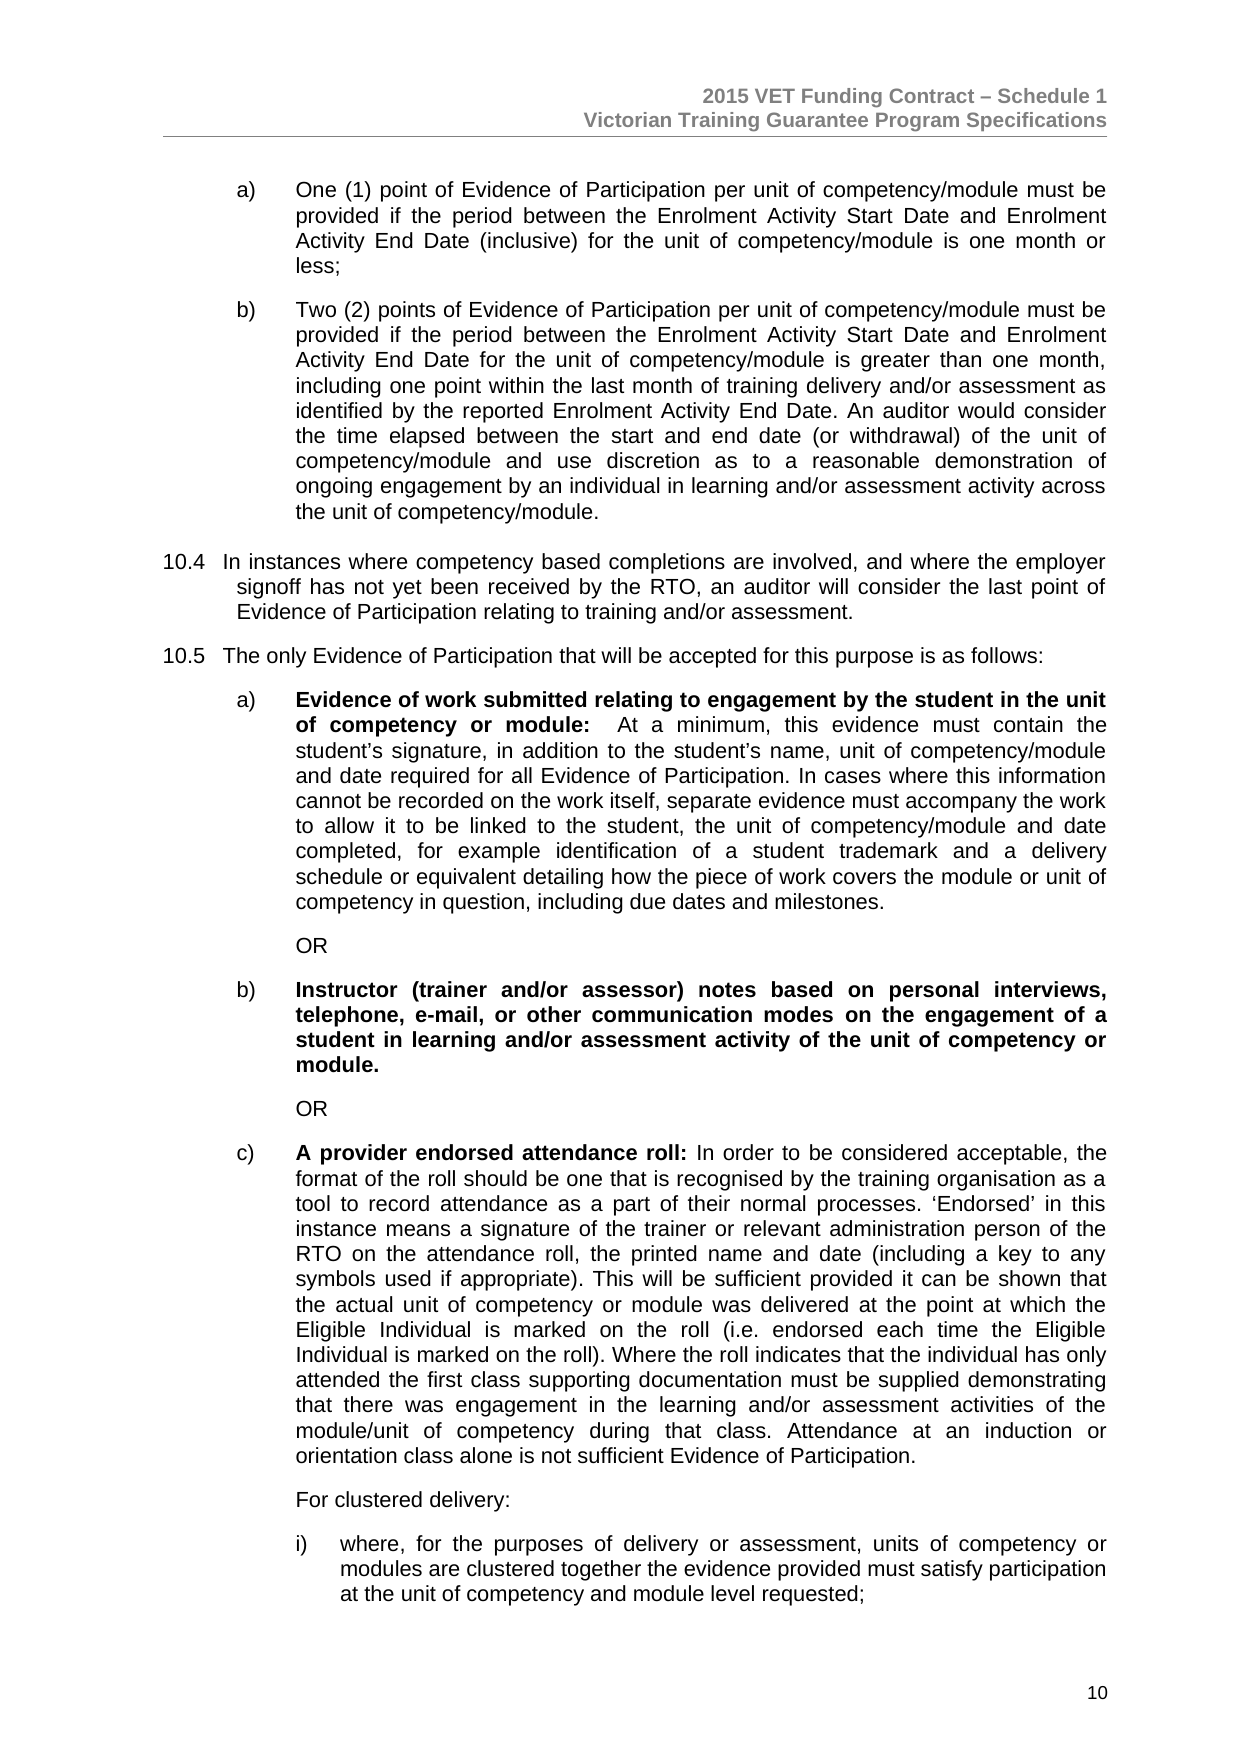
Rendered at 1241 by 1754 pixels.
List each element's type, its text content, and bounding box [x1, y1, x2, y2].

list One (1) point of Evidence of Participation per unit of competency/module must be provided if the period between the Enrolment Activity Start Date and Enrolment Activity End Date (inclusive) for the unit of competency/module is one month or less; [236, 177, 1107, 278]
list A provider endorsed attendance roll: In order to be considered acceptable, the format of the roll should be one that is recognised by the training organisation as a tool to record attendance as a part of their normal processes. ‘Endorsed’ in this instance means a signature of the trainer or relevant administration person of the RTO on the attendance roll, the printed name and date (including a key to any symbols used if appropriate). This will be sufficient provided it can be shown that the actual unit of competency or module was delivered at the point at which the Eligible Individual is marked on the roll (i.e. endorsed each time the Eligible Individual is marked on the roll). Where the roll indicates that the individual has only attended the first class supporting documentation must be supplied demonstrating that there was engagement in the learning and/or assessment activities of the module/unit of competency during that class. Attendance at an induction or orientation class alone is not sufficient Evidence of Participation. [236, 1140, 1107, 1468]
text OR [295, 933, 1107, 958]
list Evidence of work submitted relating to engagement by the student in the unit of competency or module: At a minimum, this evidence must contain the student’s signature, in addition to the student’s name, unit of competency/module and date required for all Evidence of Participation. In cases where this information cannot be recorded on the work itself, separate evidence must accompany the work to allow it to be linked to the student, the unit of competency/module and date completed, for example identification of a student trademark and a delivery schedule or equivalent detailing how the piece of work covers the module or unit of competency in question, including due dates and milestones. [236, 687, 1107, 914]
list In instances where competency based completions are involved, and where the employer signoff has not yet been received by the RTO, an auditor will consider the last point of Evidence of Participation relating to training and/or assessment. [162, 549, 1107, 624]
list Two (2) points of Evidence of Participation per unit of competency/module must be provided if the period between the Enrolment Activity Start Date and Enrolment Activity End Date for the unit of competency/module is greater than one month, including one point within the last month of training delivery and/or assessment as identified by the reported Enrolment Activity End Date. An auditor would consider the time elapsed between the start and end date (or withdrawal) of the unit of competency/module and use discretion as to a reasonable demonstration of ongoing engagement by an individual in learning and/or assessment activity across the unit of competency/module. [236, 297, 1107, 524]
text For clustered delivery: [295, 1487, 1107, 1512]
text OR [295, 1096, 1107, 1121]
list Instructor (trainer and/or assessor) notes based on personal interviews, telephone, e-mail, or other communication modes on the engagement of a student in learning and/or assessment activity of the unit of competency or module. [236, 977, 1107, 1077]
list The only Evidence of Participation that will be accepted for this purpose is as follows: [162, 643, 1107, 668]
list where, for the purposes of delivery or assessment, units of competency or modules are clustered together the evidence provided must satisfy participation at the unit of competency and module level requested; [295, 1531, 1107, 1606]
